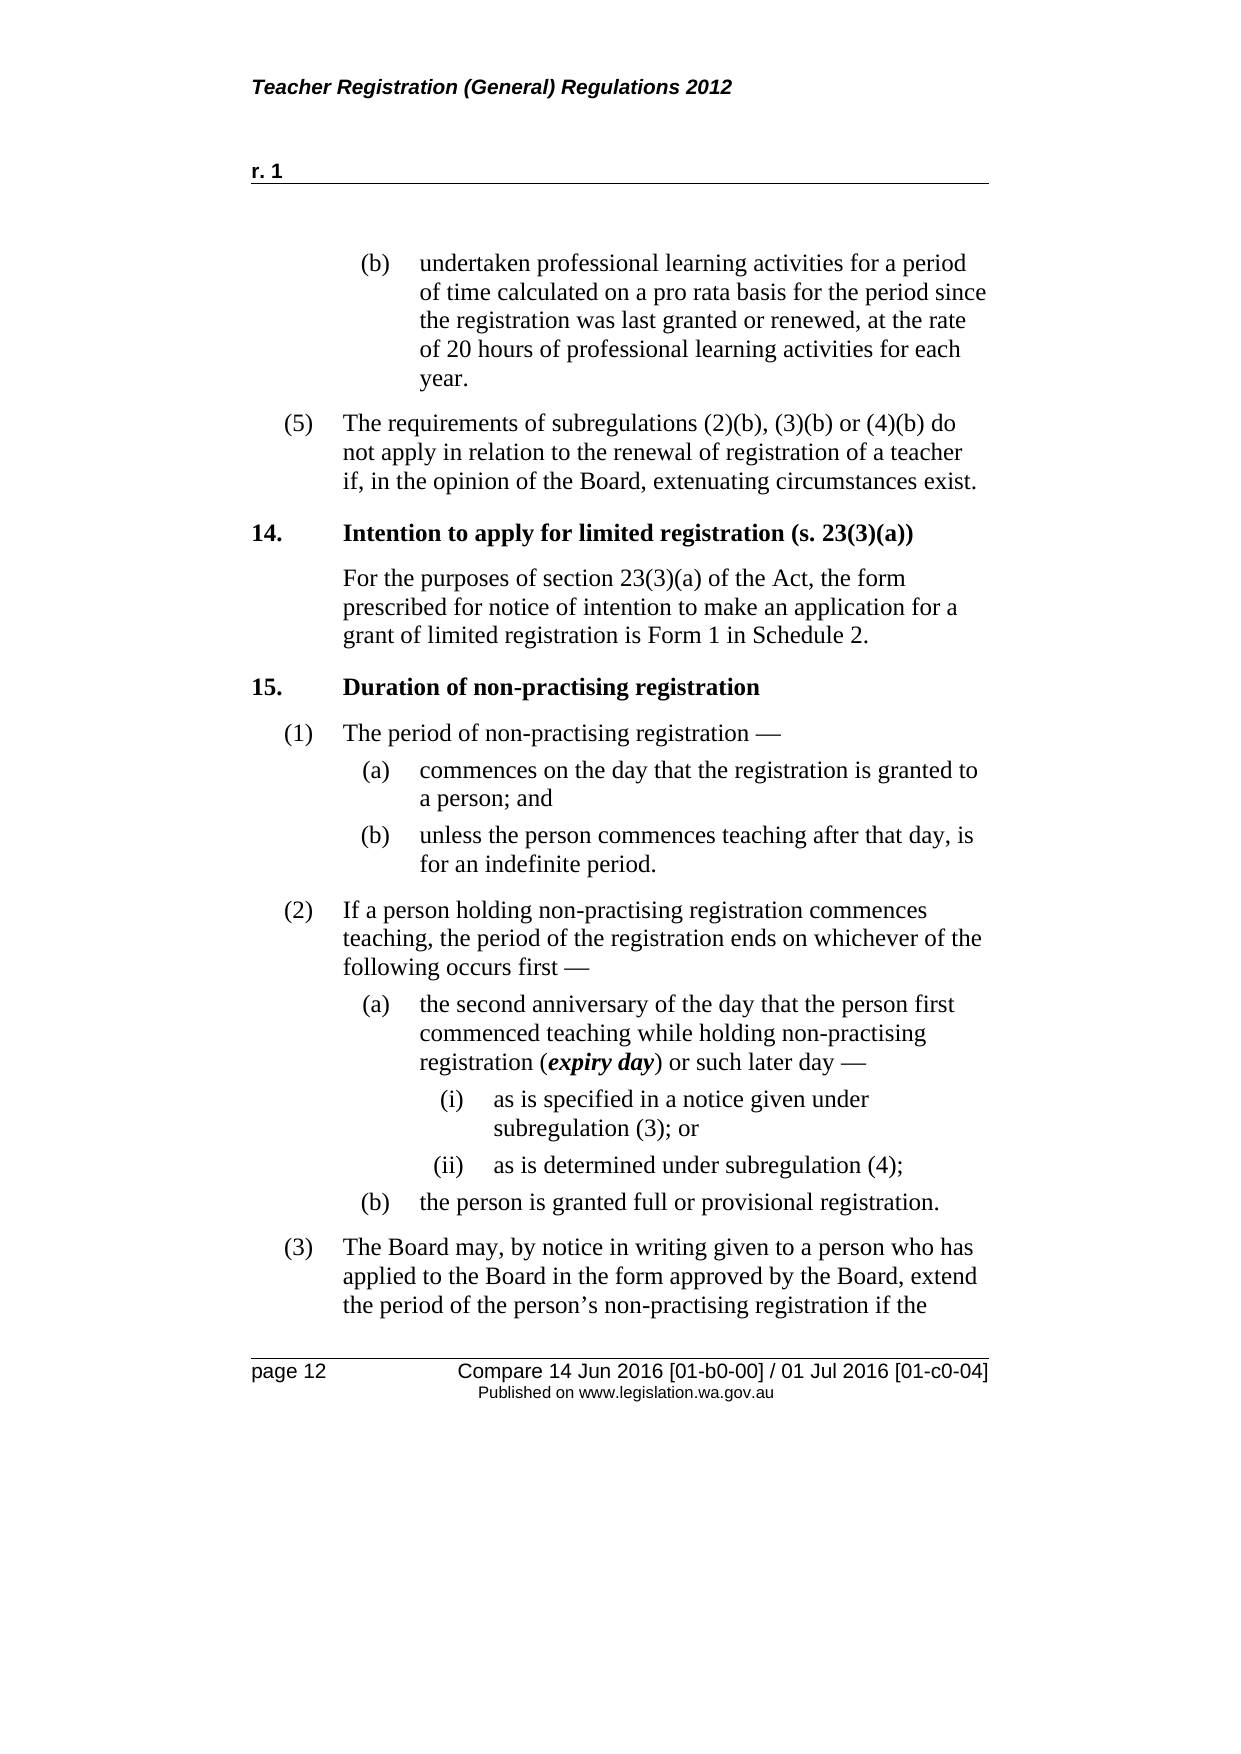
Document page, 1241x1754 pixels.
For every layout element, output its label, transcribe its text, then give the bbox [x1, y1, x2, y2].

text (5) The requirements of subregulations (2)(b), (3)(b) or (4)(b) do not apply in relation to the renewal of registration of a teacher if, in the opinion of the Board, extenuating circumstances exist. [251, 408, 989, 495]
subtitle 15. Duration of non-practising registration [251, 672, 989, 701]
subtitle 14. Intention to apply for limited registration (s. 23(3)(a)) [251, 518, 989, 546]
text (b) undertaken professional learning activities for a period of time calculated on a pro rata basis for the period since the registration was last granted or renewed, at the rate of 20 hours of professional learning activities for each year. [251, 248, 989, 392]
text (i) as is specified in a notice given under subregulation (3); or [251, 1084, 989, 1141]
text (2) If a person holding non-practising registration commences teaching, the period of the registration ends on whichever of the following occurs first — [251, 895, 989, 981]
text (a) commences on the day that the registration is granted to a person; and [251, 755, 989, 812]
text For the purposes of section 23(3)(a) of the Act, the form prescribed for notice of intention to make an application for a grant of limited registration is Form 1 in Schedule 2. [251, 563, 989, 649]
text (1) The period of non-practising registration — [251, 718, 989, 746]
text (ii) as is determined under subregulation (4); [251, 1150, 989, 1178]
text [251, 1232, 989, 1318]
text (b) unless the person commences teaching after that day, is for an indefinite period. [251, 821, 989, 878]
text (b) the person is granted full or provisional registration. [251, 1187, 989, 1216]
text (a) the second anniversary of the day that the person first commenced teaching while holding non-practising registration (expiry day) or such later day — [251, 989, 989, 1076]
